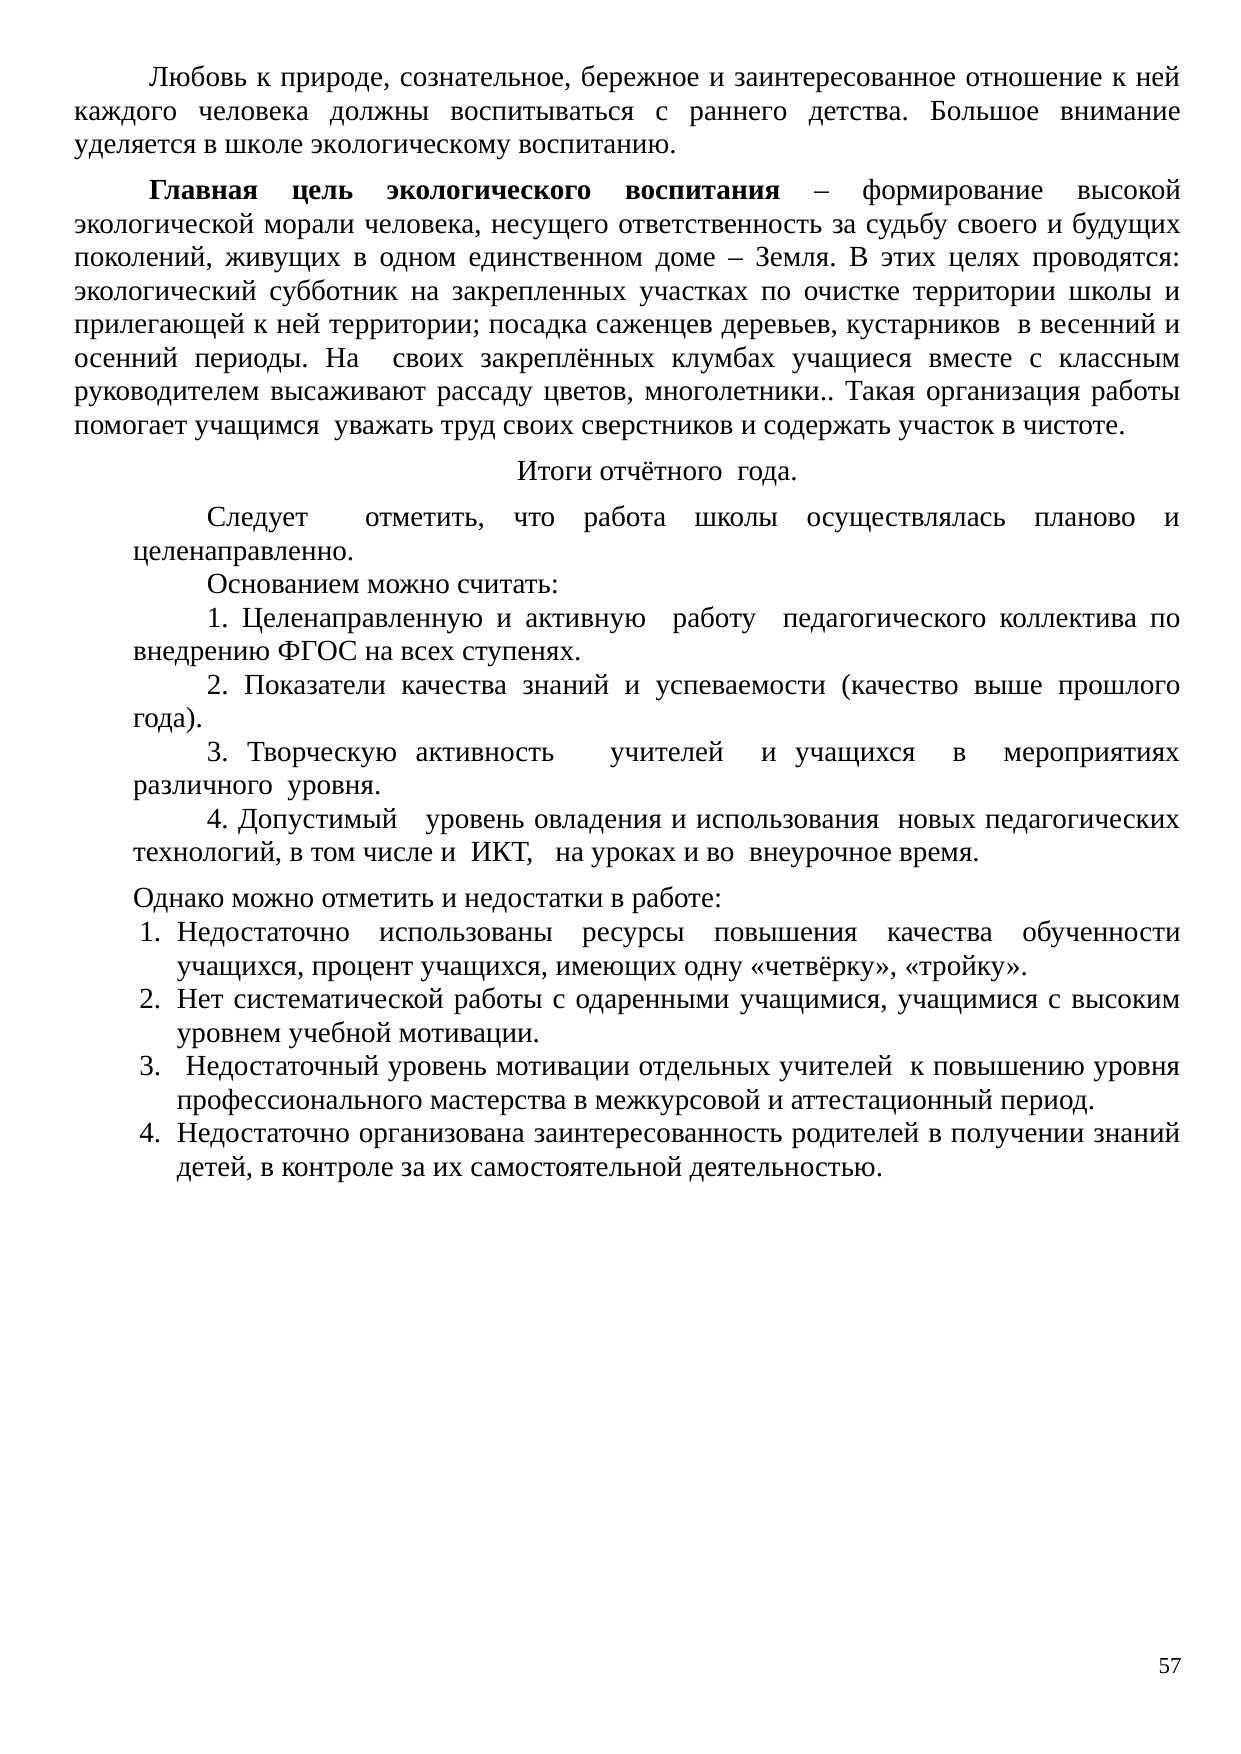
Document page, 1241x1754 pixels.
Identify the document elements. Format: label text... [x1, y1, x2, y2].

text Любовь к природе, сознательное, бережное и заинтересованное отношение к ней каждого человека должны воспитываться с раннего детства. Большое внимание уделяется в школе экологическому воспитанию. [74, 59, 1181, 160]
list Недостаточно организована заинтересованность родителей в получении знаний детей, в контроле за их самостоятельной деятельностью. [139, 1115, 1181, 1182]
text 3. Творческую активность учителей и учащихся в мероприятиях различного уровня. [133, 734, 1181, 801]
text 2. Показатели качества знаний и успеваемости (качество выше прошлого года). [133, 667, 1181, 734]
list Недостаточный уровень мотивации отдельных учителей к повышению уровня профессионального мастерства в межкурсовой и аттестационный период. [139, 1048, 1181, 1115]
text Итоги отчётного года. [133, 453, 1181, 487]
list Недостаточно использованы ресурсы повышения качества обученности учащихся, процент учащихся, имеющих одну «четвёрку», «тройку». [139, 914, 1181, 981]
list Нет систематической работы с одаренными учащимися, учащимися с высоким уровнем учебной мотивации. [139, 981, 1181, 1048]
text Следует отметить, что работа школы осуществлялась планово и целенаправленно. [133, 499, 1181, 566]
text Однако можно отметить и недостатки в работе: [133, 881, 1181, 914]
text 1. Целенаправленную и активную работу педагогического коллектива по внедрению ФГОС на всех ступенях. [133, 600, 1181, 667]
text Основанием можно считать: [133, 566, 1181, 600]
text Главная цель экологического воспитания – формирование высокой экологической морали человека, несущего ответственность за судьбу своего и будущих поколений, живущих в одном единственном доме – Земля. В этих целях проводятся: экологический субботник на закрепленных участках по очистке территории школы и прилегающей к ней территории; посадка саженцев деревьев, кустарников в весенний и осенний периоды. На своих закреплённых клумбах учащиеся вместе с классным руководителем высаживают рассаду цветов, многолетники.. Такая организация работы помогает учащимся уважать труд своих сверстников и содержать участок в чистоте. [74, 172, 1181, 441]
text 4. Допустимый уровень овладения и использования новых педагогических технологий, в том числе и ИКТ, на уроках и во внеурочное время. [133, 801, 1181, 868]
